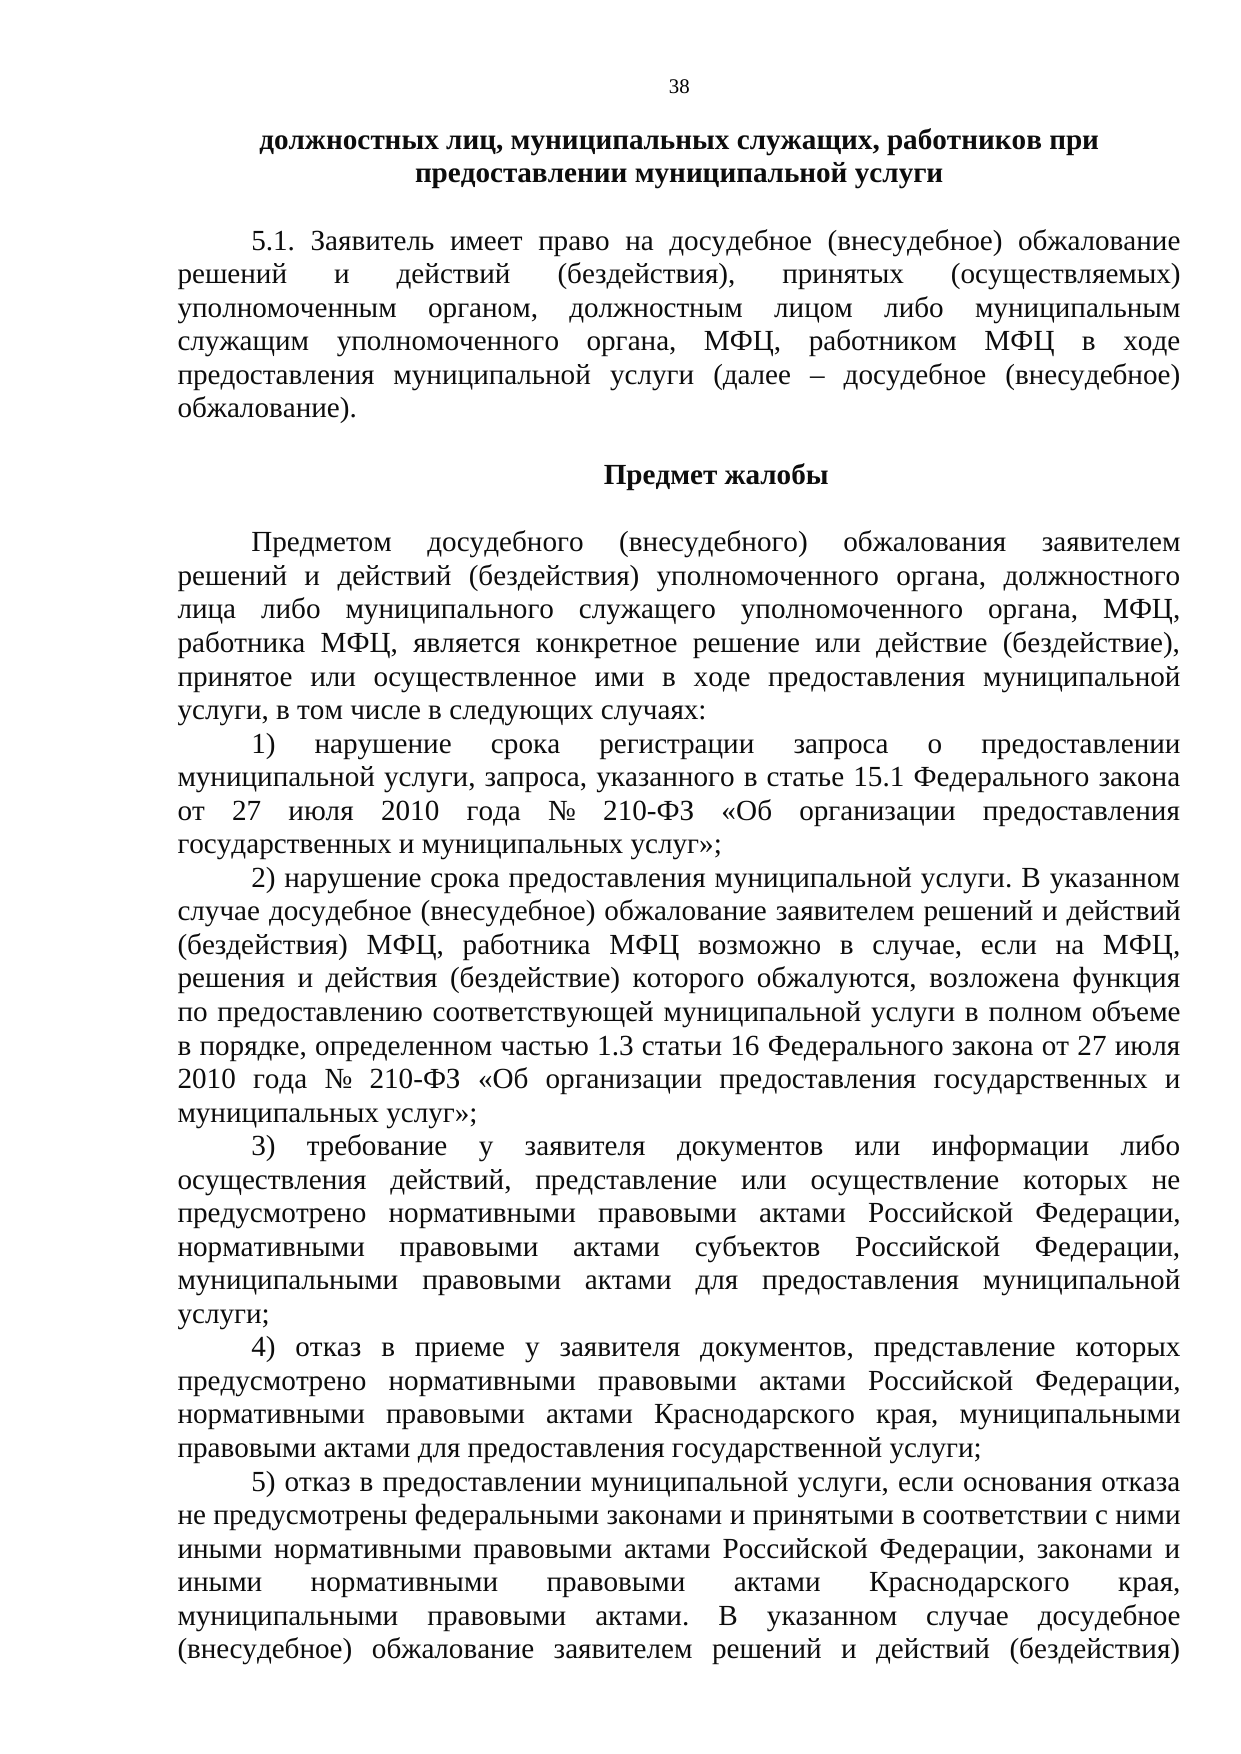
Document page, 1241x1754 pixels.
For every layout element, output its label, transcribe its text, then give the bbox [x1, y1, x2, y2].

text Предмет жалобы [177, 457, 1181, 491]
text 1) нарушение срока регистрации запроса о предоставлении муниципальной услуги, запроса, указанного в статье 15.1 Федерального закона от 27 июля 2010 года № 210-ФЗ «Об организации предоставления государственных и муниципальных услуг»; [177, 726, 1181, 860]
text 4) отказ в приеме у заявителя документов, представление которых предусмотрено нормативными правовыми актами Российской Федерации, нормативными правовыми актами Краснодарского края, муниципальными правовыми актами для предоставления государственной услуги; [177, 1329, 1181, 1464]
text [177, 122, 1181, 189]
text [177, 1464, 1181, 1665]
text 2) нарушение срока предоставления муниципальной услуги. В указанном случае досудебное (внесудебное) обжалование заявителем решений и действий (бездействия) МФЦ, работника МФЦ возможно в случае, если на МФЦ, решения и действия (бездействие) которого обжалуются, возложена функция по предоставлению соответствующей муниципальной услуги в полном объеме в порядке, определенном частью 1.3 статьи 16 Федерального закона от 27 июля 2010 года № 210-ФЗ «Об организации предоставления государственных и муниципальных услуг»; [177, 860, 1181, 1128]
text 5.1. Заявитель имеет право на досудебное (внесудебное) обжалование решений и действий (бездействия), принятых (осуществляемых) уполномоченным органом, должностным лицом либо муниципальным служащим уполномоченного органа, МФЦ, работником МФЦ в ходе предоставления муниципальной услуги (далее – досудебное (внесудебное) обжалование). [177, 223, 1181, 424]
text Предметом досудебного (внесудебного) обжалования заявителем решений и действий (бездействия) уполномоченного органа, должностного лица либо муниципального служащего уполномоченного органа, МФЦ, работника МФЦ, является конкретное решение или действие (бездействие), принятое или осуществленное ими в ходе предоставления муниципальной услуги, в том числе в следующих случаях: [177, 524, 1181, 726]
text 3) требование у заявителя документов или информации либо осуществления действий, представление или осуществление которых не предусмотрено нормативными правовыми актами Российской Федерации, нормативными правовыми актами субъектов Российской Федерации, муниципальными правовыми актами для предоставления муниципальной услуги; [177, 1128, 1181, 1329]
